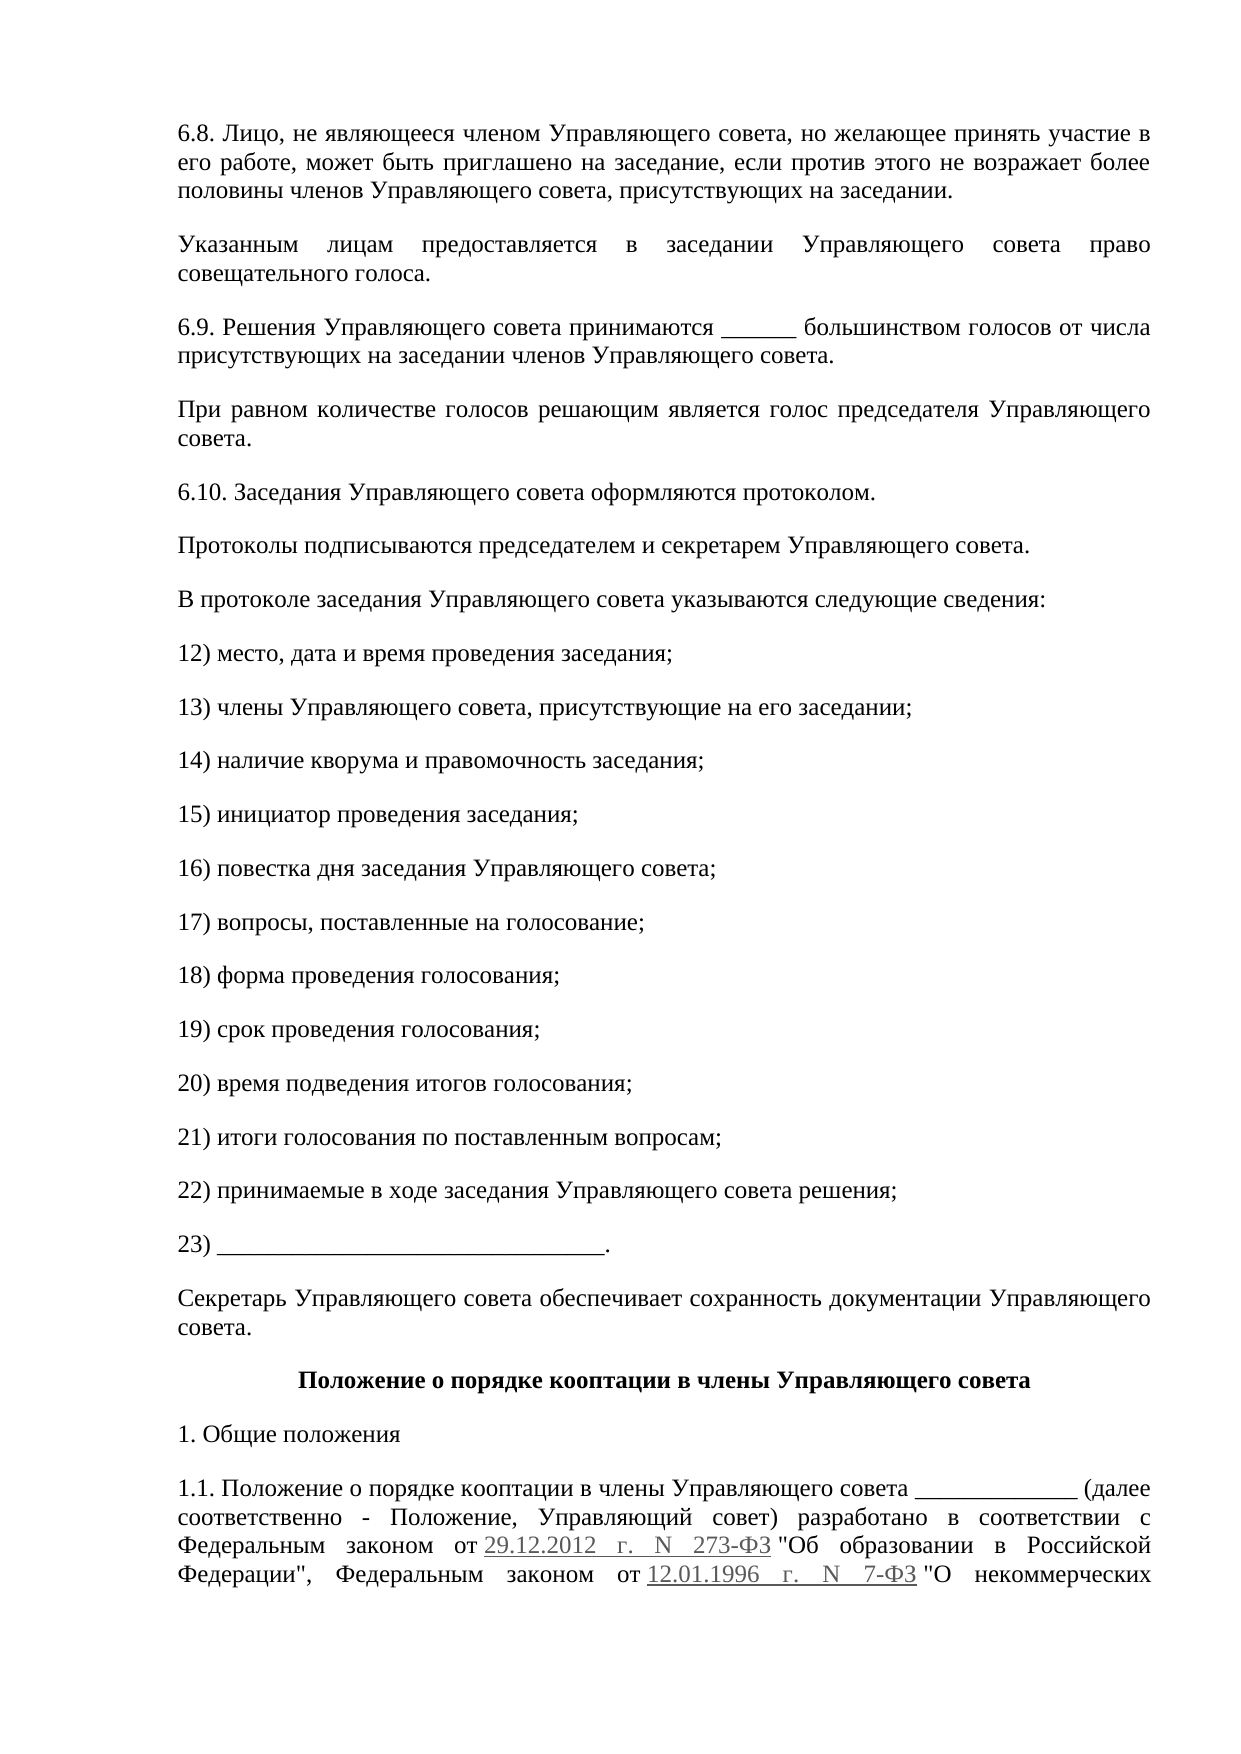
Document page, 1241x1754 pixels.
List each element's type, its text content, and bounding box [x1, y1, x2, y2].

text 6.10. Заседания Управляющего совета оформляются протоколом. [177, 477, 1152, 506]
text Указанным лицам предоставляется в заседании Управляющего совета право совещательного голоса. [177, 229, 1152, 287]
text Протоколы подписываются председателем и секретарем Управляющего совета. [177, 531, 1152, 559]
text 23) _______________________________. [177, 1229, 1152, 1258]
text В протоколе заседания Управляющего совета указываются следующие сведения: [177, 584, 1152, 613]
text 19) срок проведения голосования; [177, 1014, 1152, 1043]
text 17) вопросы, поставленные на голосование; [177, 907, 1152, 936]
text 1. Общие положения [177, 1419, 1152, 1448]
text 18) форма проведения голосования; [177, 961, 1152, 989]
text 22) принимаемые в ходе заседания Управляющего совета решения; [177, 1176, 1152, 1204]
text 21) итоги голосования по поставленным вопросам; [177, 1122, 1152, 1151]
text 12) место, дата и время проведения заседания; [177, 638, 1152, 667]
text Положение о порядке кооптации в члены Управляющего совета [177, 1366, 1152, 1394]
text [177, 1473, 1152, 1588]
text 20) время подведения итогов голосования; [177, 1068, 1152, 1097]
text 6.9. Решения Управляющего совета принимаются ______ большинством голосов от числа присутствующих на заседании членов Управляющего совета. [177, 312, 1152, 369]
text 15) инициатор проведения заседания; [177, 799, 1152, 828]
text 13) члены Управляющего совета, присутствующие на его заседании; [177, 692, 1152, 721]
text 16) повестка дня заседания Управляющего совета; [177, 853, 1152, 882]
text При равном количестве голосов решающим является голос председателя Управляющего совета. [177, 394, 1152, 452]
text 6.8. Лицо, не являющееся членом Управляющего совета, но желающее принять участие в его работе, может быть приглашено на заседание, если против этого не возражает более половины членов Управляющего совета, присутствующих на заседании. [177, 118, 1152, 204]
text Секретарь Управляющего совета обеспечивает сохранность документации Управляющего совета. [177, 1283, 1152, 1341]
text 14) наличие кворума и правомочность заседания; [177, 746, 1152, 774]
